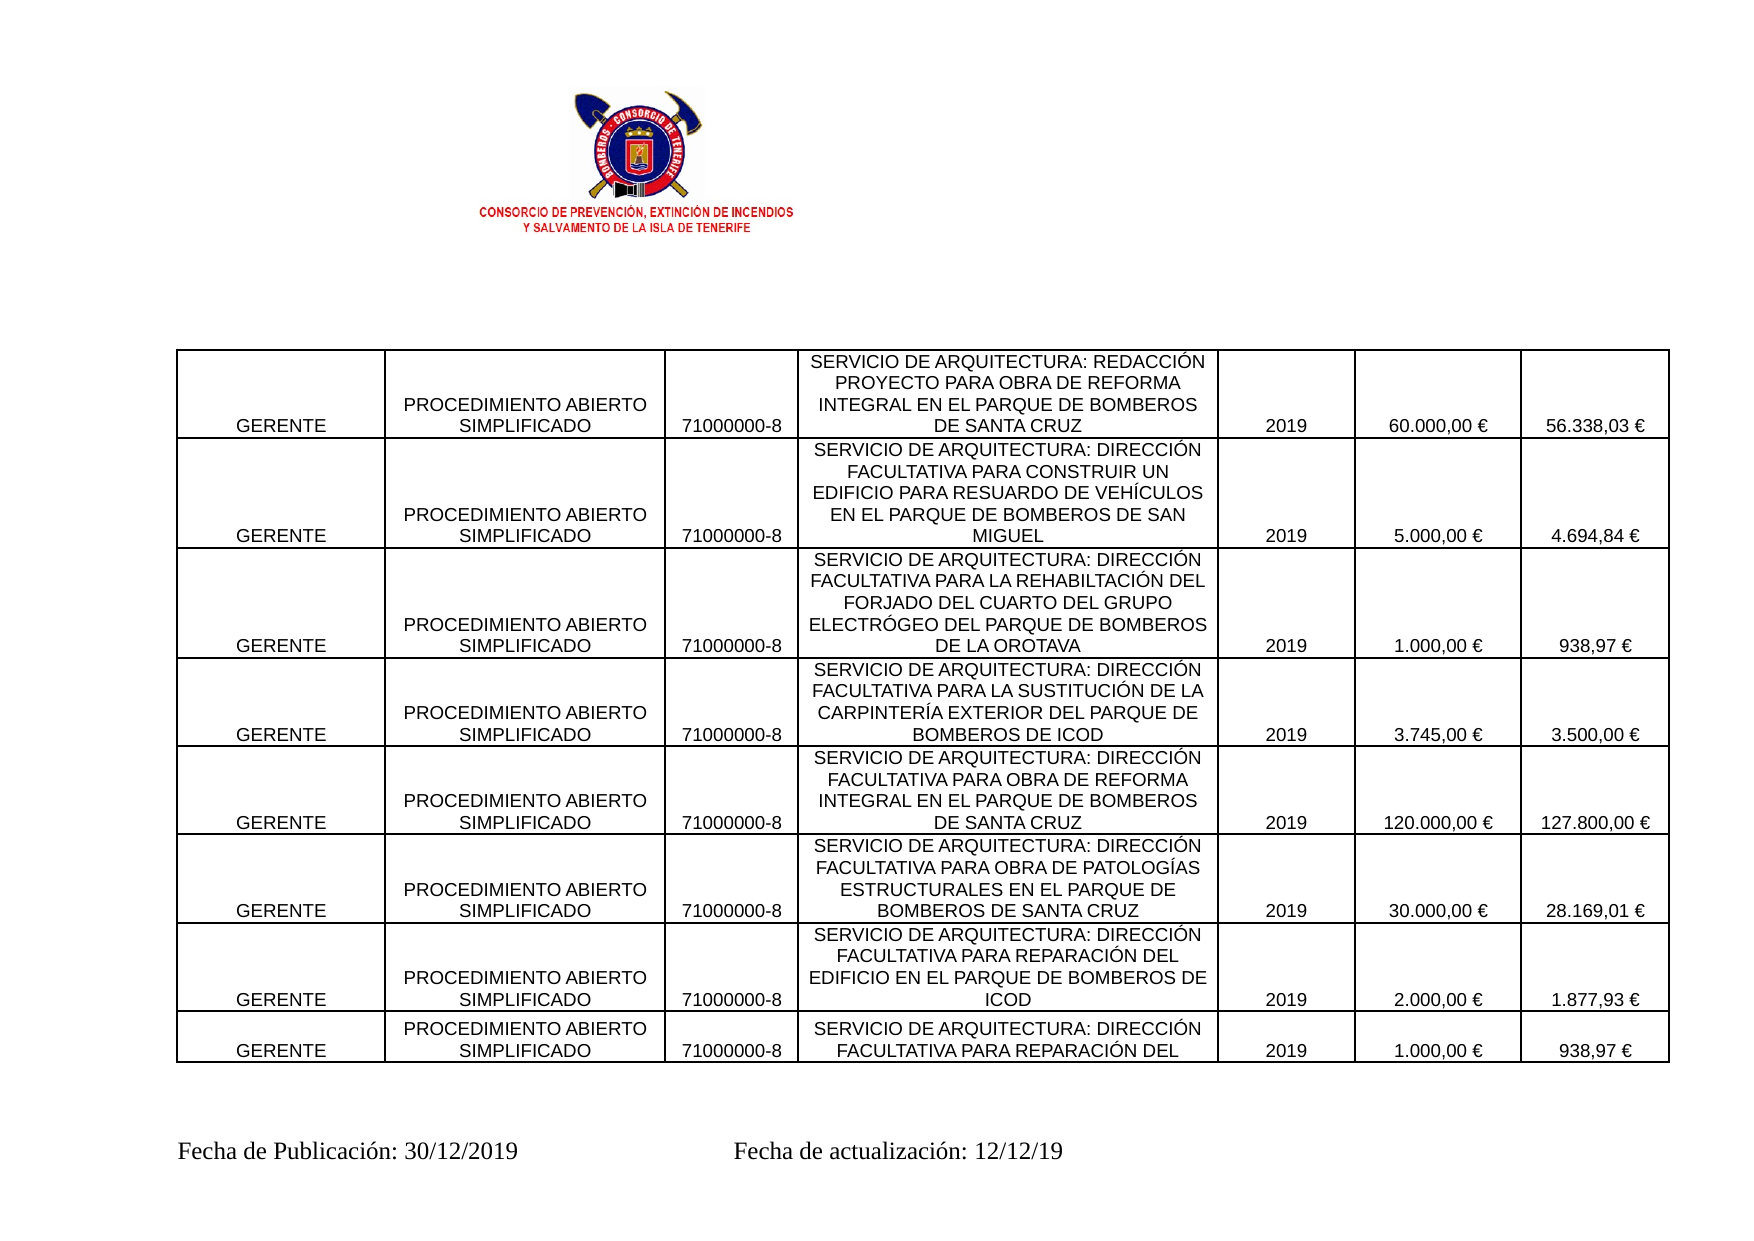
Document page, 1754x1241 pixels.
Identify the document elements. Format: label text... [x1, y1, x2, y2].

table_cell 120.000,00 € [1356, 747, 1520, 833]
picture [454, 79, 824, 246]
table_cell GERENTE [178, 439, 384, 547]
table_cell SERVICIO DE ARQUITECTURA: DIRECCIÓN FACULTATIVA PARA OBRA DE REFORMA INTEGRAL EN EL PARQUE DE BOMBEROS DE SANTA CRUZ [799, 747, 1217, 833]
table_cell 2.000,00 € [1356, 924, 1520, 1010]
table_cell 3.500,00 € [1522, 659, 1668, 745]
table_cell SERVICIO DE ARQUITECTURA: DIRECCIÓN FACULTATIVA PARA REPARACIÓN DEL EDIFICIO EN EL PARQUE DE BOMBEROS DE ICOD [799, 924, 1217, 1010]
table_cell GERENTE [178, 549, 384, 657]
table_cell 2019 [1219, 924, 1354, 1010]
table_cell 1.877,93 € [1522, 924, 1668, 1010]
table_cell GERENTE [178, 924, 384, 1010]
table_cell 2019 [1219, 351, 1354, 437]
table_cell 127.800,00 € [1522, 747, 1668, 833]
table_cell 60.000,00 € [1356, 351, 1520, 437]
table_cell GERENTE [178, 351, 384, 437]
table_cell SERVICIO DE ARQUITECTURA: DIRECCIÓN FACULTATIVA PARA LA SUSTITUCIÓN DE LA CARPINTERÍA EXTERIOR DEL PARQUE DE BOMBEROS DE ICOD [799, 659, 1217, 745]
table_cell 71000000-8 [666, 835, 797, 922]
table_cell 1.000,00 € [1356, 549, 1520, 657]
table_cell SERVICIO DE ARQUITECTURA: REDACCIÓN PROYECTO PARA OBRA DE REFORMA INTEGRAL EN EL PARQUE DE BOMBEROS DE SANTA CRUZ [799, 351, 1217, 437]
table_cell SERVICIO DE ARQUITECTURA: DIRECCIÓN FACULTATIVA PARA LA REHABILTACIÓN DEL FORJADO DEL CUARTO DEL GRUPO ELECTRÓGEO DEL PARQUE DE BOMBEROS DE LA OROTAVA [799, 549, 1217, 657]
table_cell 5.000,00 € [1356, 439, 1520, 547]
table_cell PROCEDIMIENTO ABIERTO SIMPLIFICADO [386, 835, 664, 922]
table_cell 71000000-8 [666, 924, 797, 1010]
table_cell PROCEDIMIENTO ABIERTO SIMPLIFICADO [386, 1012, 664, 1061]
table_cell 30.000,00 € [1356, 835, 1520, 922]
table_cell PROCEDIMIENTO ABIERTO SIMPLIFICADO [386, 659, 664, 745]
table_cell 2019 [1219, 549, 1354, 657]
table_cell 71000000-8 [666, 1012, 797, 1061]
table_cell SERVICIO DE ARQUITECTURA: DIRECCIÓN FACULTATIVA PARA OBRA DE PATOLOGÍAS ESTRUCTURALES EN EL PARQUE DE BOMBEROS DE SANTA CRUZ [799, 835, 1217, 922]
table_cell 2019 [1219, 835, 1354, 922]
table_cell 938,97 € [1522, 549, 1668, 657]
table_cell GERENTE [178, 659, 384, 745]
table_cell 4.694,84 € [1522, 439, 1668, 547]
table_cell 71000000-8 [666, 659, 797, 745]
table_cell 2019 [1219, 659, 1354, 745]
table_cell PROCEDIMIENTO ABIERTO SIMPLIFICADO [386, 439, 664, 547]
table_cell PROCEDIMIENTO ABIERTO SIMPLIFICADO [386, 924, 664, 1010]
table_cell 71000000-8 [666, 439, 797, 547]
table_cell 71000000-8 [666, 549, 797, 657]
table_cell 938,97 € [1522, 1012, 1668, 1061]
table_cell 2019 [1219, 439, 1354, 547]
table_cell PROCEDIMIENTO ABIERTO SIMPLIFICADO [386, 747, 664, 833]
table_cell SERVICIO DE ARQUITECTURA: DIRECCIÓN FACULTATIVA PARA CONSTRUIR UN EDIFICIO PARA RESUARDO DE VEHÍCULOS EN EL PARQUE DE BOMBEROS DE SAN MIGUEL [799, 439, 1217, 547]
table_cell 2019 [1219, 747, 1354, 833]
table_cell 56.338,03 € [1522, 351, 1668, 437]
table_cell 71000000-8 [666, 747, 797, 833]
table_cell PROCEDIMIENTO ABIERTO SIMPLIFICADO [386, 549, 664, 657]
table_cell 71000000-8 [666, 351, 797, 437]
table_cell PROCEDIMIENTO ABIERTO SIMPLIFICADO [386, 351, 664, 437]
table_cell 2019 [1219, 1012, 1354, 1061]
table_cell GERENTE [178, 1012, 384, 1061]
table_cell 28.169,01 € [1522, 835, 1668, 922]
table_cell SERVICIO DE ARQUITECTURA: DIRECCIÓN FACULTATIVA PARA REPARACIÓN DEL EDIFICIO EN EL PARQUE DE BOMBEROS DE LA LAGUNA [799, 1012, 1217, 1061]
table_cell 1.000,00 € [1356, 1012, 1520, 1061]
table_cell GERENTE [178, 835, 384, 922]
table_cell GERENTE [178, 747, 384, 833]
table_cell 3.745,00 € [1356, 659, 1520, 745]
